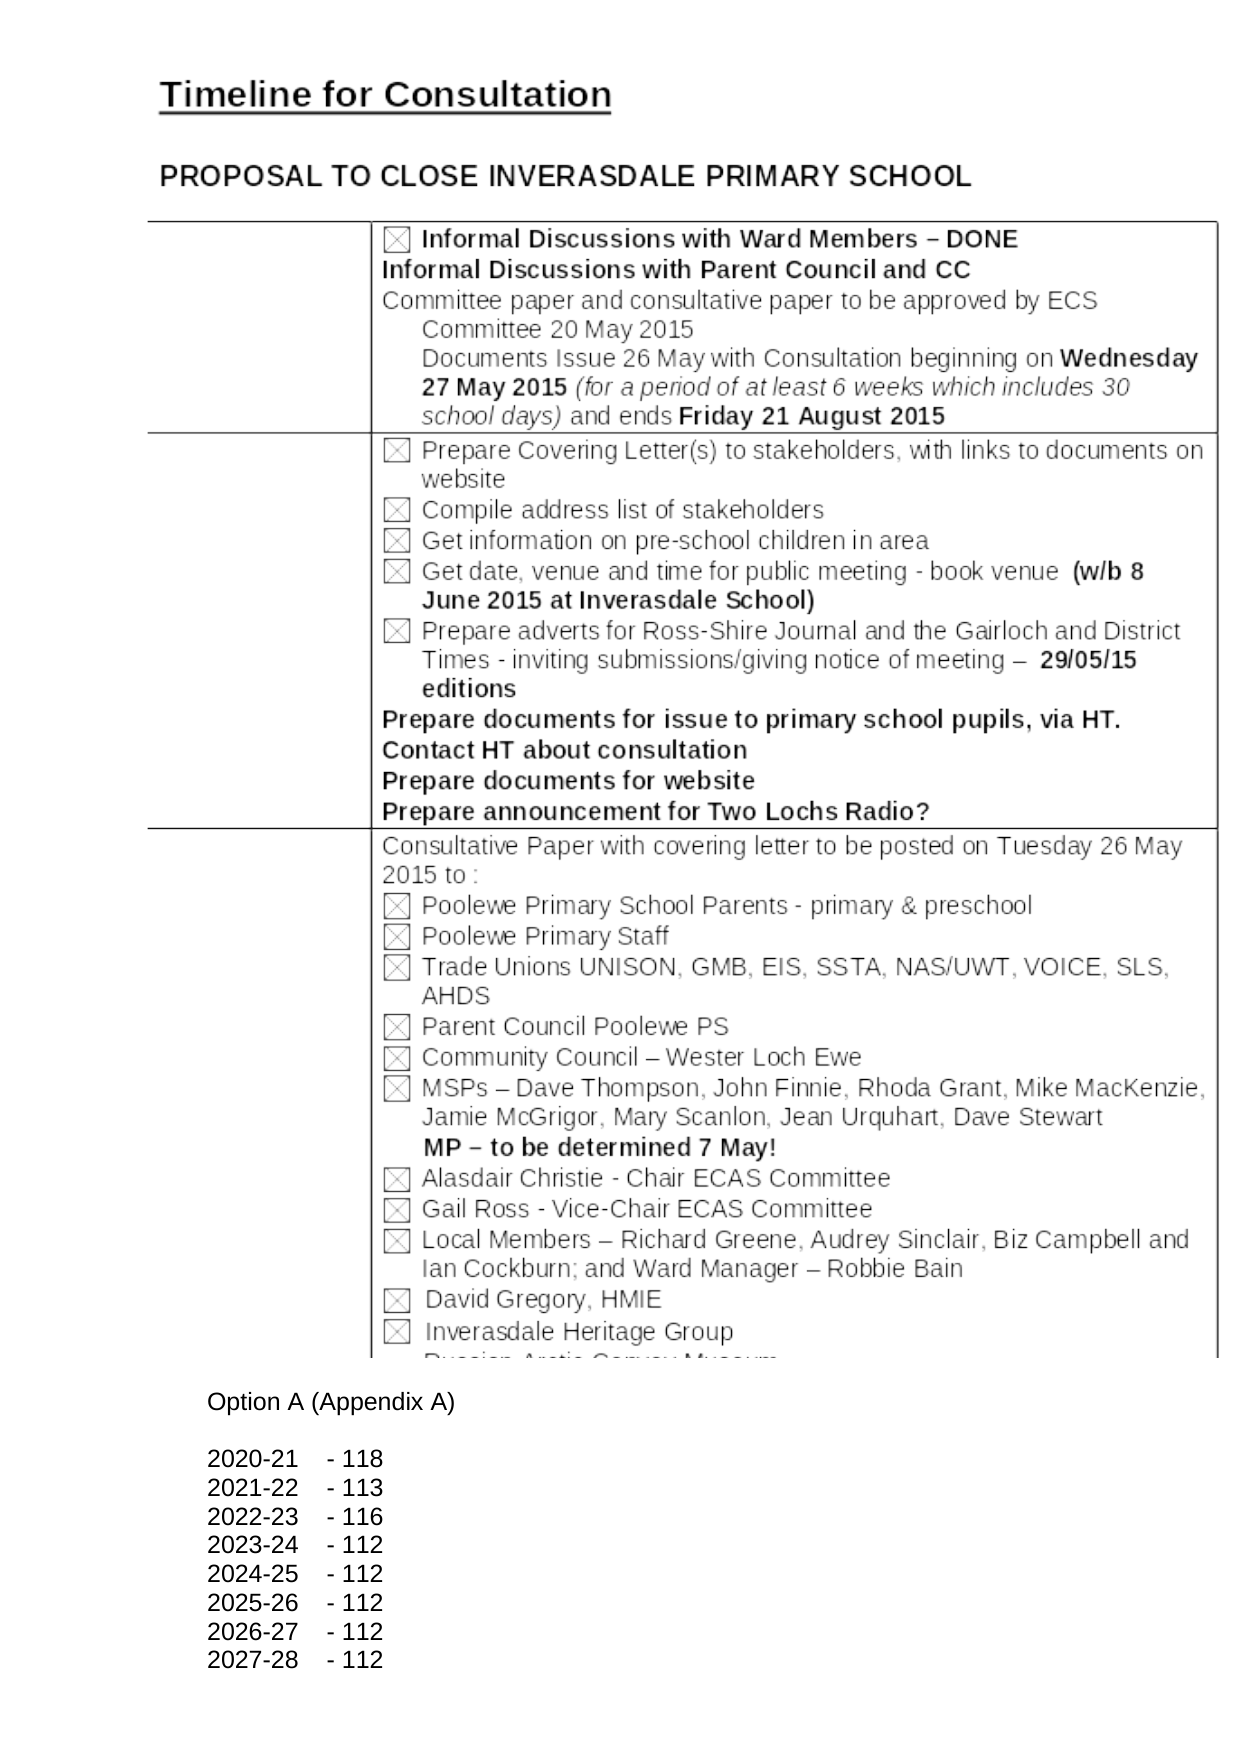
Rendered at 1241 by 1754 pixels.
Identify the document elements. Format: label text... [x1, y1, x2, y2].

text 2025-26 - 112 [148, 1588, 1092, 1617]
text 2023-24 - 112 [148, 1531, 1092, 1559]
text 2026-27 - 112 [148, 1617, 1092, 1646]
text 2027-28 - 112 [148, 1646, 1092, 1674]
text Option A (Appendix A) [148, 1387, 1092, 1416]
text 2020-21 - 118 [148, 1444, 1092, 1473]
text 2024-25 - 112 [148, 1559, 1092, 1588]
text 2021-22 - 113 [148, 1473, 1092, 1502]
text 2022-23 - 116 [148, 1502, 1092, 1531]
